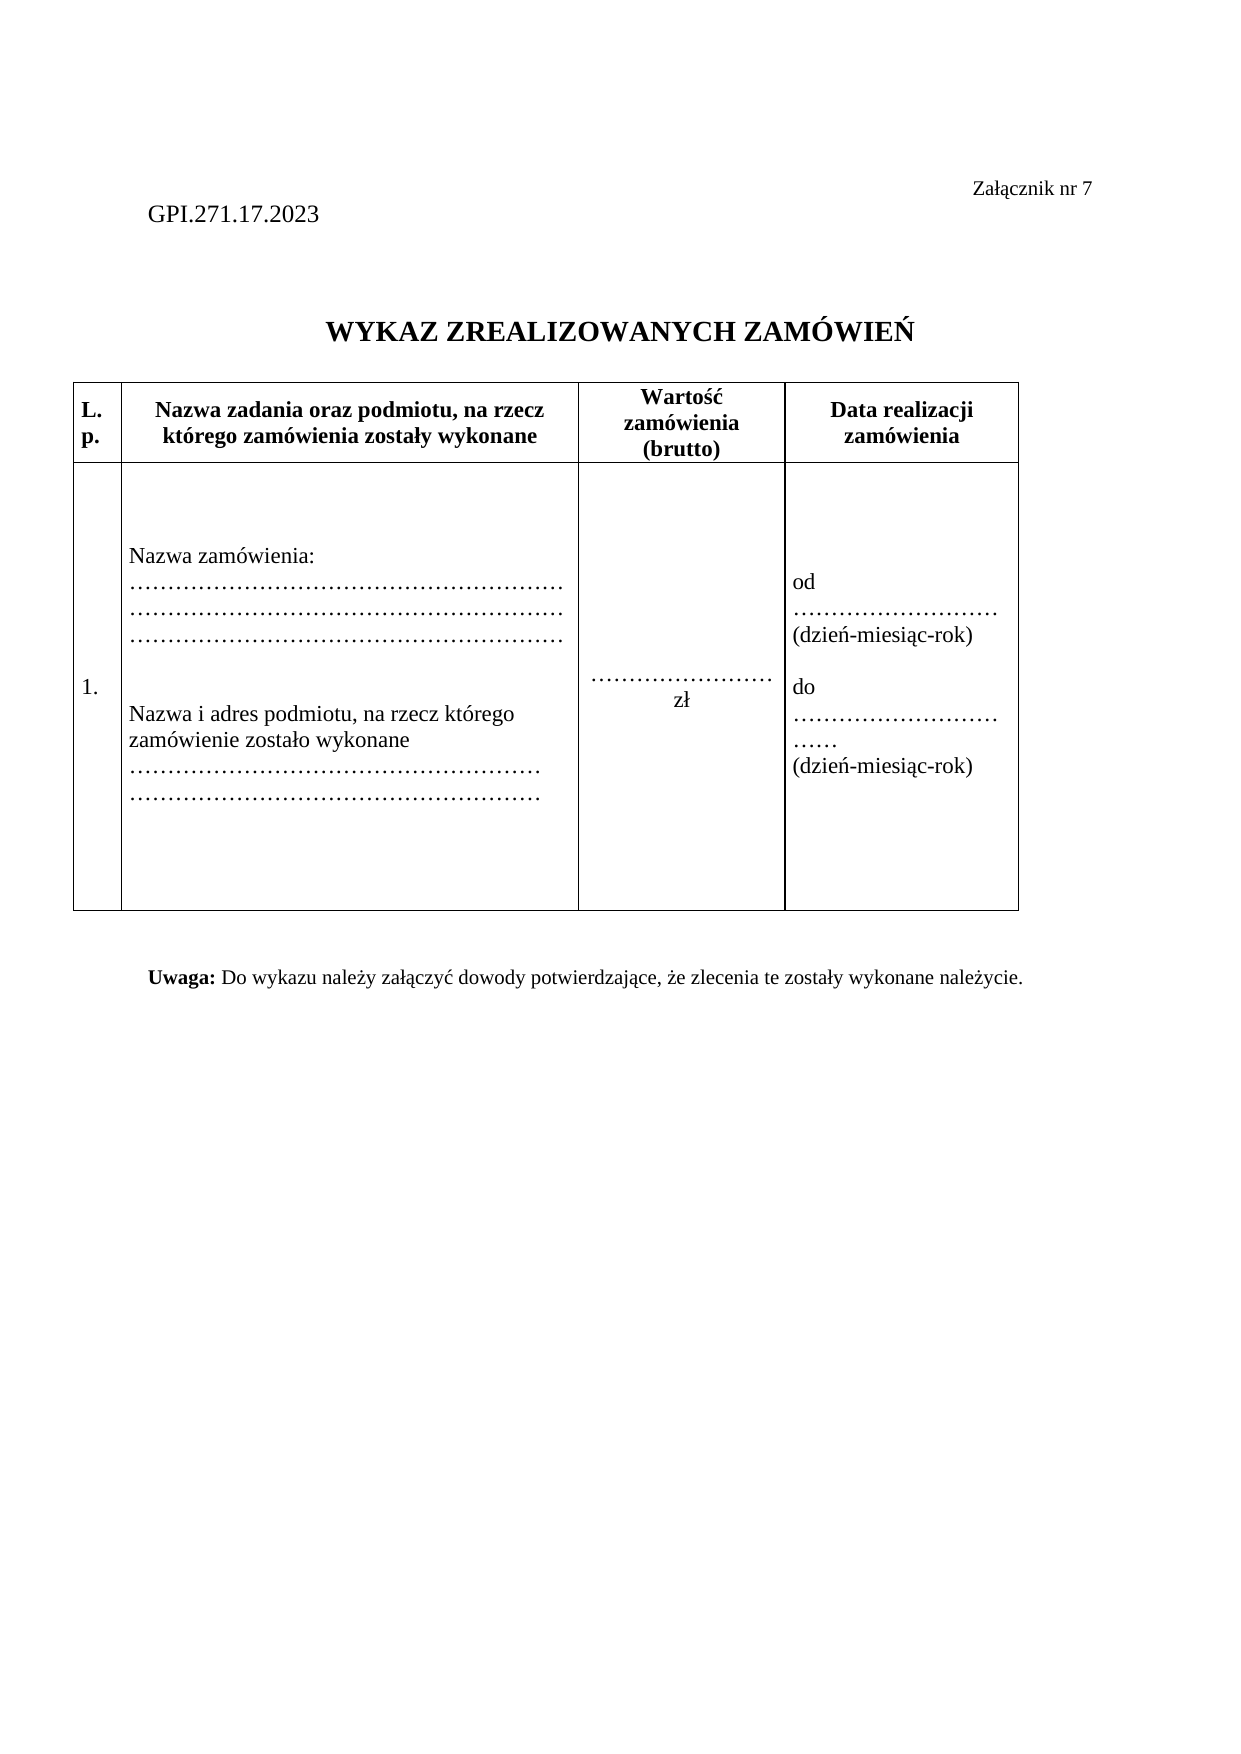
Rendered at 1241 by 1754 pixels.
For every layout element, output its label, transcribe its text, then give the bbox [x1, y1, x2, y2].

table_cell ……………………zł [579, 463, 784, 910]
table_cell od ……………………… (dzień-miesiąc-rok) do …………………………… (dzień-miesiąc-rok) [786, 463, 1018, 910]
table_header L.p. [74, 383, 121, 462]
table_cell Nazwa zamówienia: ………………………………………………… ………………………………………………… ………………………………………………… Nazwa i adres podmiotu, na rzecz którego zamówienie zostało wykonane ……………………………………………… ……………………………………………… [122, 463, 578, 910]
text GPI.271.17.2023 [148, 199, 1092, 228]
text Uwaga: Do wykazu należy załączyć dowody potwierdzające, że zlecenia te zostały wykonane należycie. [148, 965, 1092, 989]
table_cell 1. [74, 463, 121, 910]
table_header Nazwa zadania oraz podmiotu, na rzecz którego zamówienia zostały wykonane [122, 383, 578, 462]
text Załącznik nr 7 [148, 176, 1092, 199]
table_header Data realizacji zamówienia [786, 383, 1018, 462]
table_header Wartość zamówienia (brutto) [579, 383, 784, 462]
text WYKAZ ZREALIZOWANYCH ZAMÓWIEŃ [148, 314, 1092, 348]
